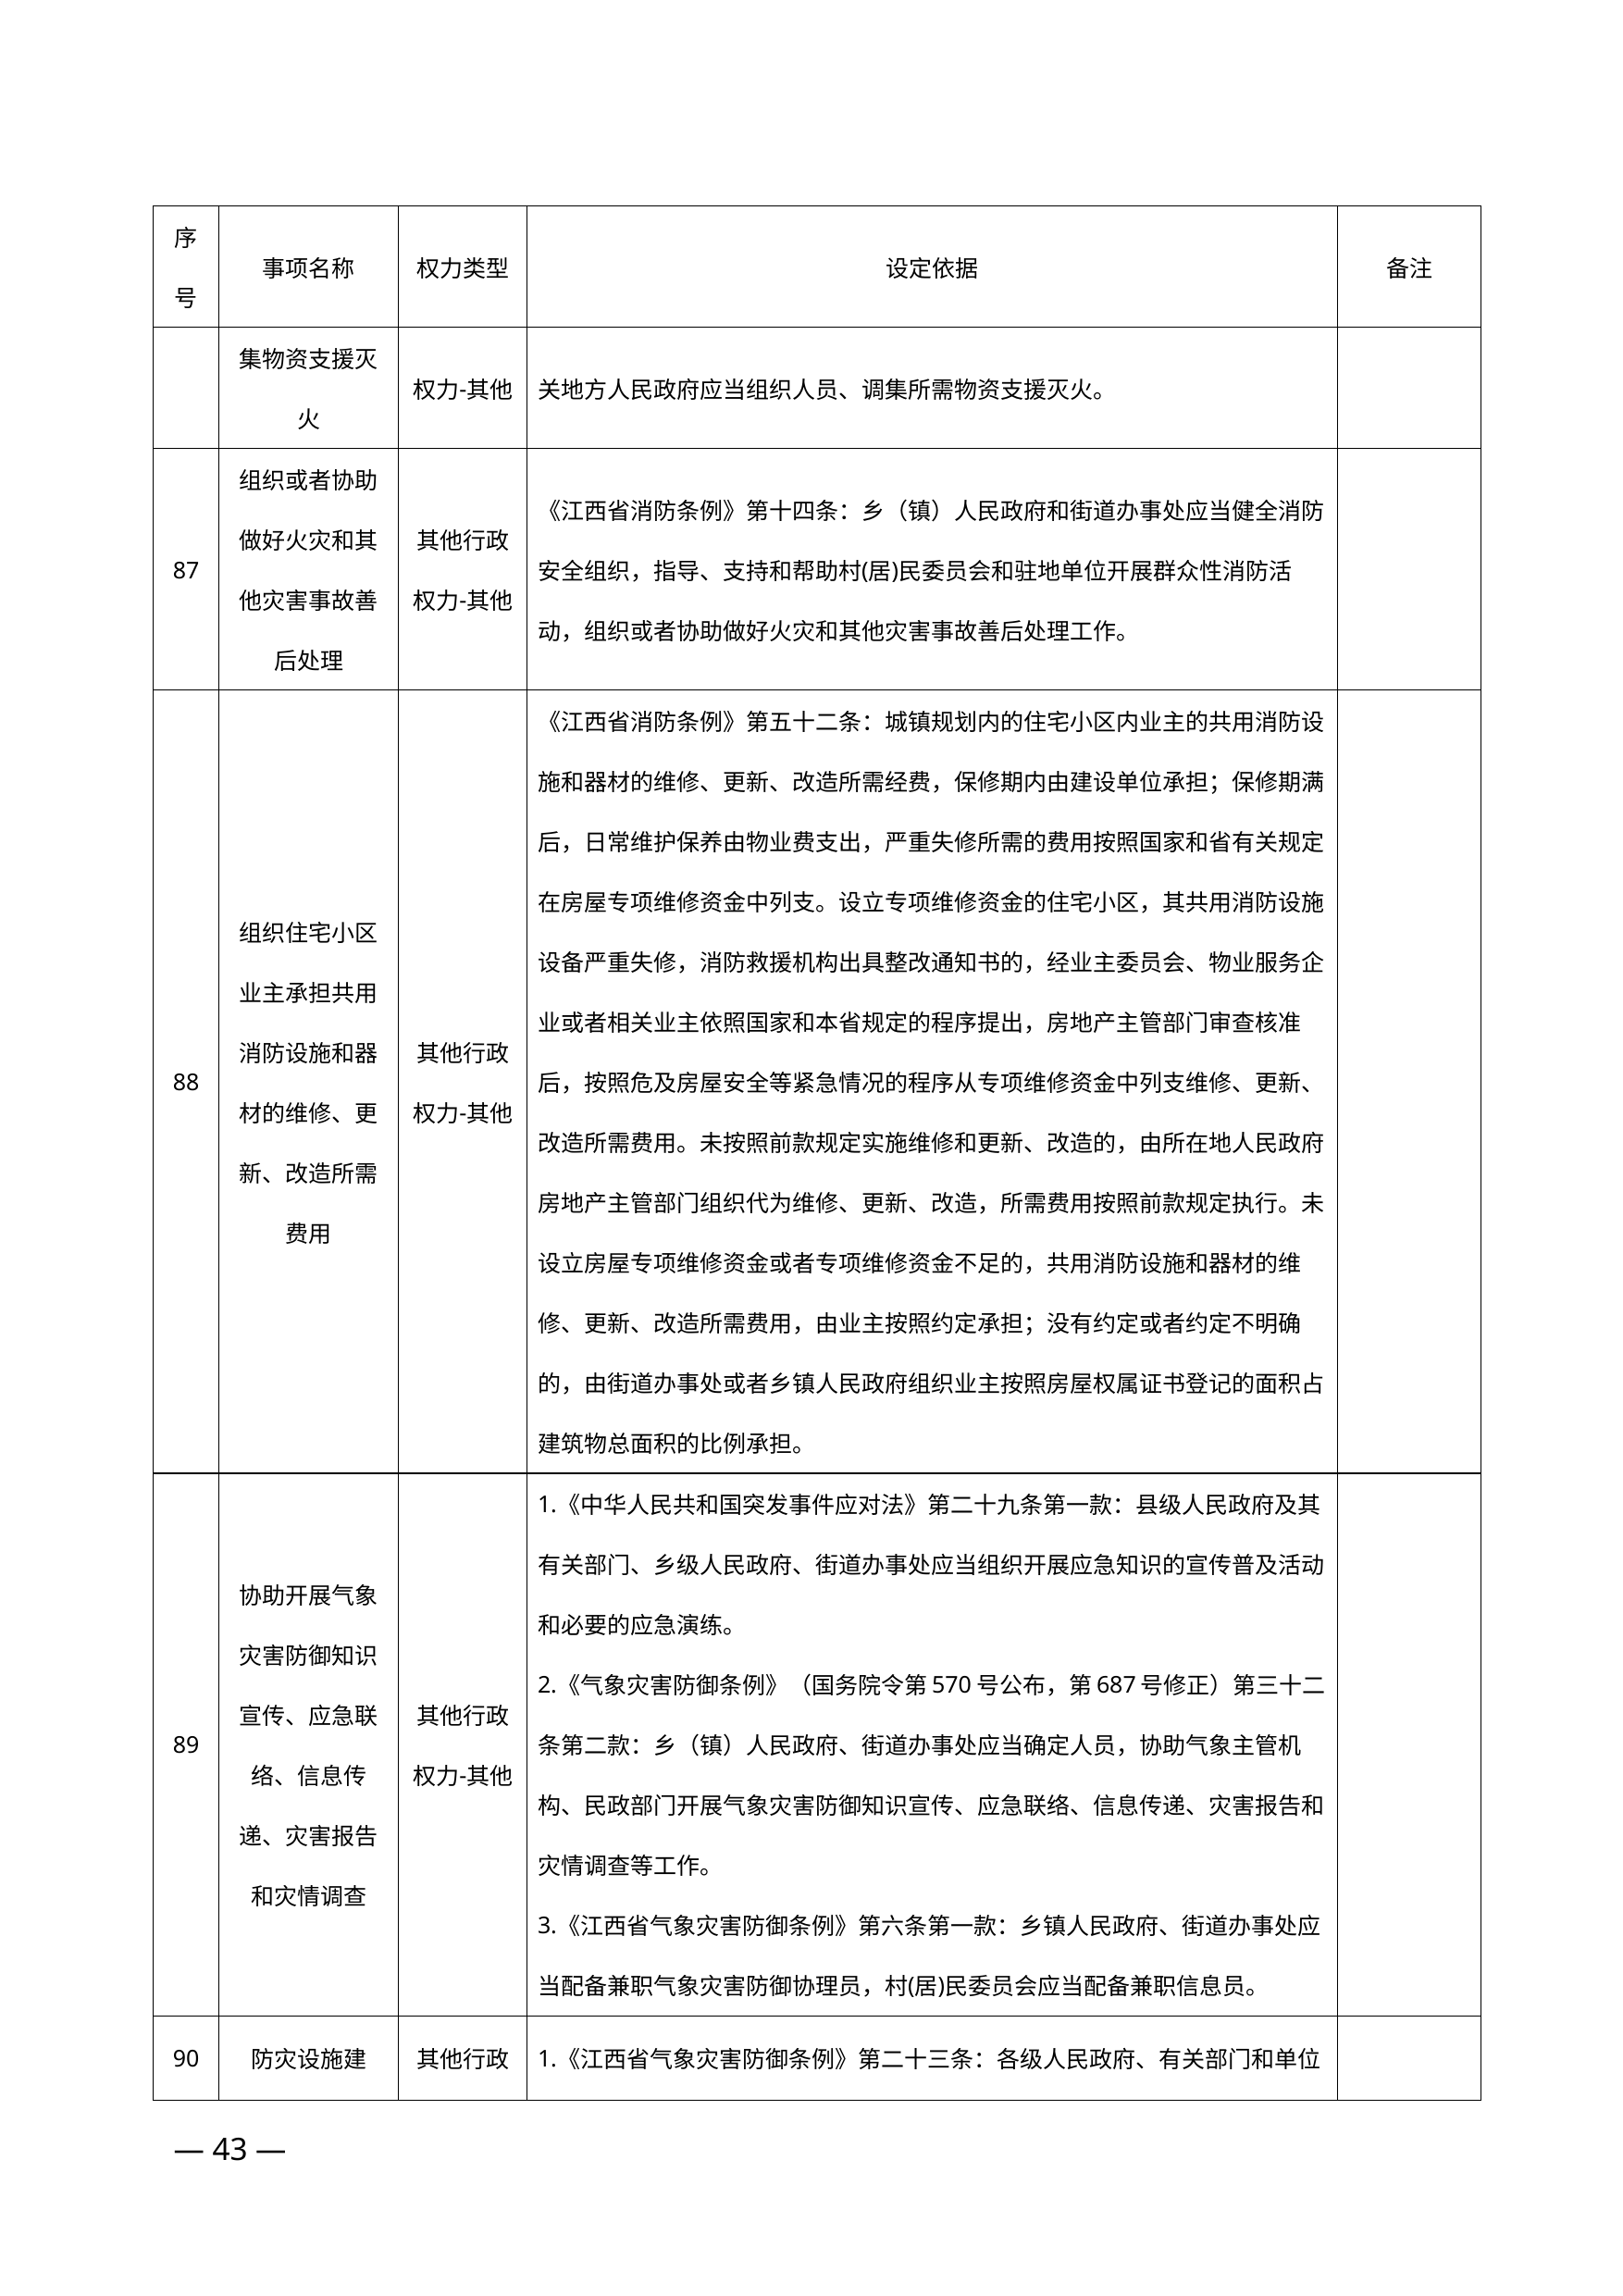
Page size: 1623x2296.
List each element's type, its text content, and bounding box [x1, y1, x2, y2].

table_cell 90 [154, 2017, 218, 2100]
table_cell 1.《中华人民共和国突发事件应对法》第二十九条第一款：县级人民政府及其有关部门、乡级人民政府、街道办事处应当组织开展应急知识的宣传普及活动和必要的应急演练。 2.《气象灾害防御条例》（国务院令第570号公布，第687号修正）第三十二条第二款：乡（镇）人民政府、街道办事处应当确定人员，协助气象主管机构、民政部门开展气象灾害防御知识宣传、应急联络、信息传递、灾害报告和灾情调查等工作。 3.《江西省气象灾害防御条例》第六条第一款：乡镇人民政府、街道办事处应当配备兼职气象灾害防御协理员，村(居)民委员会应当配备兼职信息员。 [527, 1474, 1337, 2015]
table_cell [1338, 690, 1481, 1472]
table_header 序号 [154, 206, 218, 327]
table_cell [1338, 1474, 1481, 2015]
table_cell 87 [154, 449, 218, 689]
table_header 设定依据 [527, 206, 1337, 327]
table_cell [1338, 328, 1481, 448]
table_cell [1338, 2017, 1481, 2100]
table_cell 协助开展气象灾害防御知识宣传、应急联络、信息传递、灾害报告和灾情调查 [219, 1474, 398, 2015]
table_cell 86 [154, 328, 218, 448]
table_header 权力类型 [399, 206, 527, 327]
table_cell 其他行政权力-其他 [399, 1474, 527, 2015]
table_cell 其他行政权力-其他 [399, 2017, 527, 2100]
table_cell 89 [154, 1474, 218, 2015]
table_cell 组织或者协助做好火灾和其他灾害事故善后处理 [219, 449, 398, 689]
table_cell 其他行政权力-其他 [399, 449, 527, 689]
table_header 备注 [1338, 206, 1481, 327]
table_header 事项名称 [219, 206, 398, 327]
table_cell [1338, 449, 1481, 689]
table_cell 《江西省消防条例》第十四条：乡（镇）人民政府和街道办事处应当健全消防安全组织，指导、支持和帮助村(居)民委员会和驻地单位开展群众性消防活动，组织或者协助做好火灾和其他灾害事故善后处理工作。 [527, 449, 1337, 689]
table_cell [527, 2017, 1337, 2100]
table_cell 88 [154, 690, 218, 1472]
table_cell 其他行政权力-其他 [399, 328, 527, 448]
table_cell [527, 328, 1337, 448]
table_cell 其他行政权力-其他 [399, 690, 527, 1472]
table_cell 组织人员、调集物资支援灭火 [219, 328, 398, 448]
table_cell 《江西省消防条例》第五十二条：城镇规划内的住宅小区内业主的共用消防设施和器材的维修、更新、改造所需经费，保修期内由建设单位承担；保修期满后，日常维护保养由物业费支出，严重失修所需的费用按照国家和省有关规定在房屋专项维修资金中列支。设立专项维修资金的住宅小区，其共用消防设施设备严重失修，消防救援机构出具整改通知书的，经业主委员会、物业服务企业或者相关业主依照国家和本省规定的程序提出，房地产主管部门审查核准后，按照危及房屋安全等紧急情况的程序从专项维修资金中列支维修、更新、改造所需费用。未按照前款规定实施维修和更新、改造的，由所在地人民政府房地产主管部门组织代为维修、更新、改造，所需费用按照前款规定执行。未设立房屋专项维修资金或者专项维修资金不足的，共用消防设施和器材的维修、更新、改造所需费用，由业主按照约定承担；没有约定或者约定不明确的，由街道办事处或者乡镇人民政府组织业主按照房屋权属证书登记的面积占建筑物总面积的比例承担。 [527, 690, 1337, 1472]
table_cell 组织住宅小区业主承担共用消防设施和器材的维修、更新、改造所需费用 [219, 690, 398, 1472]
table_cell 防灾设施建设、维护 [219, 2017, 398, 2100]
